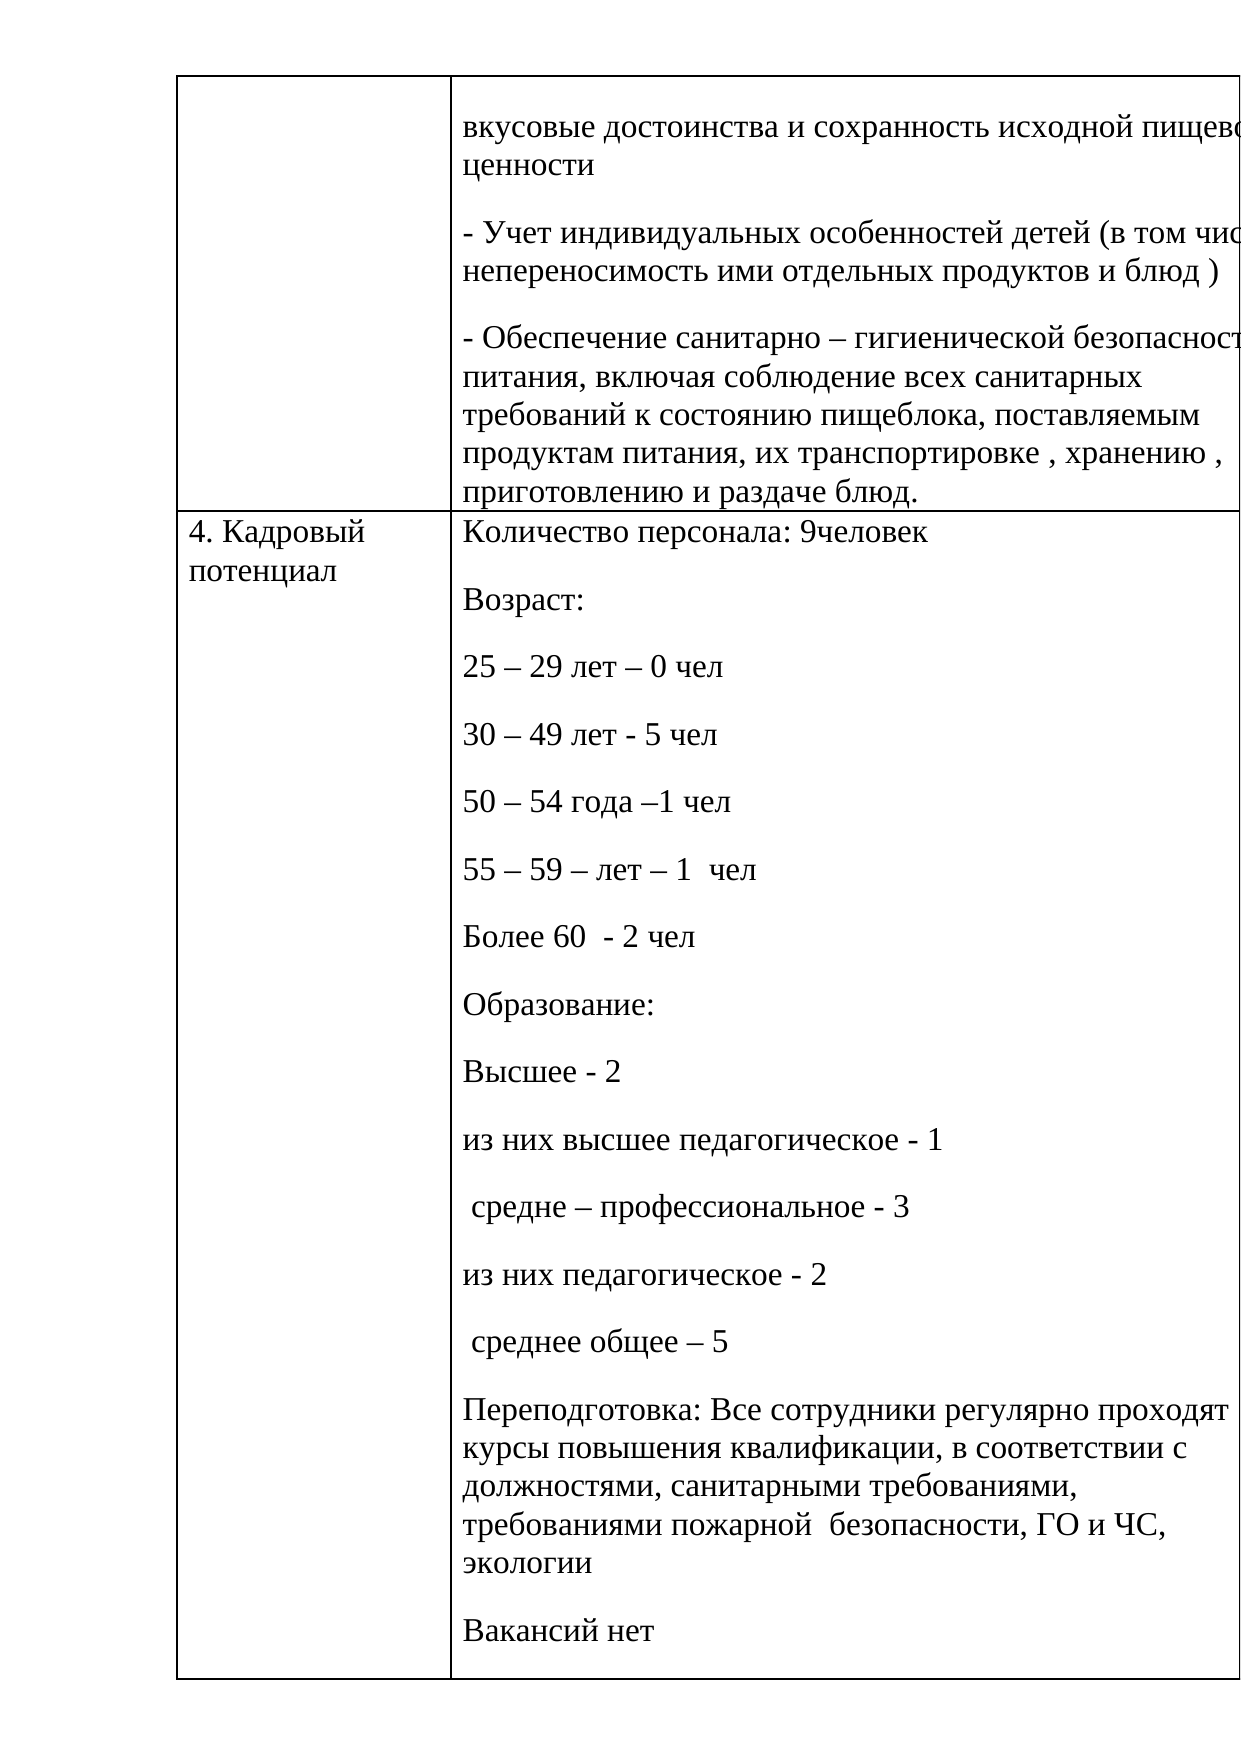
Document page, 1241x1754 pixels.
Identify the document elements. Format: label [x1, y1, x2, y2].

table_cell [178, 512, 450, 1677]
table_cell [178, 77, 450, 509]
table_cell [452, 512, 1239, 1677]
table_cell [452, 77, 1239, 509]
